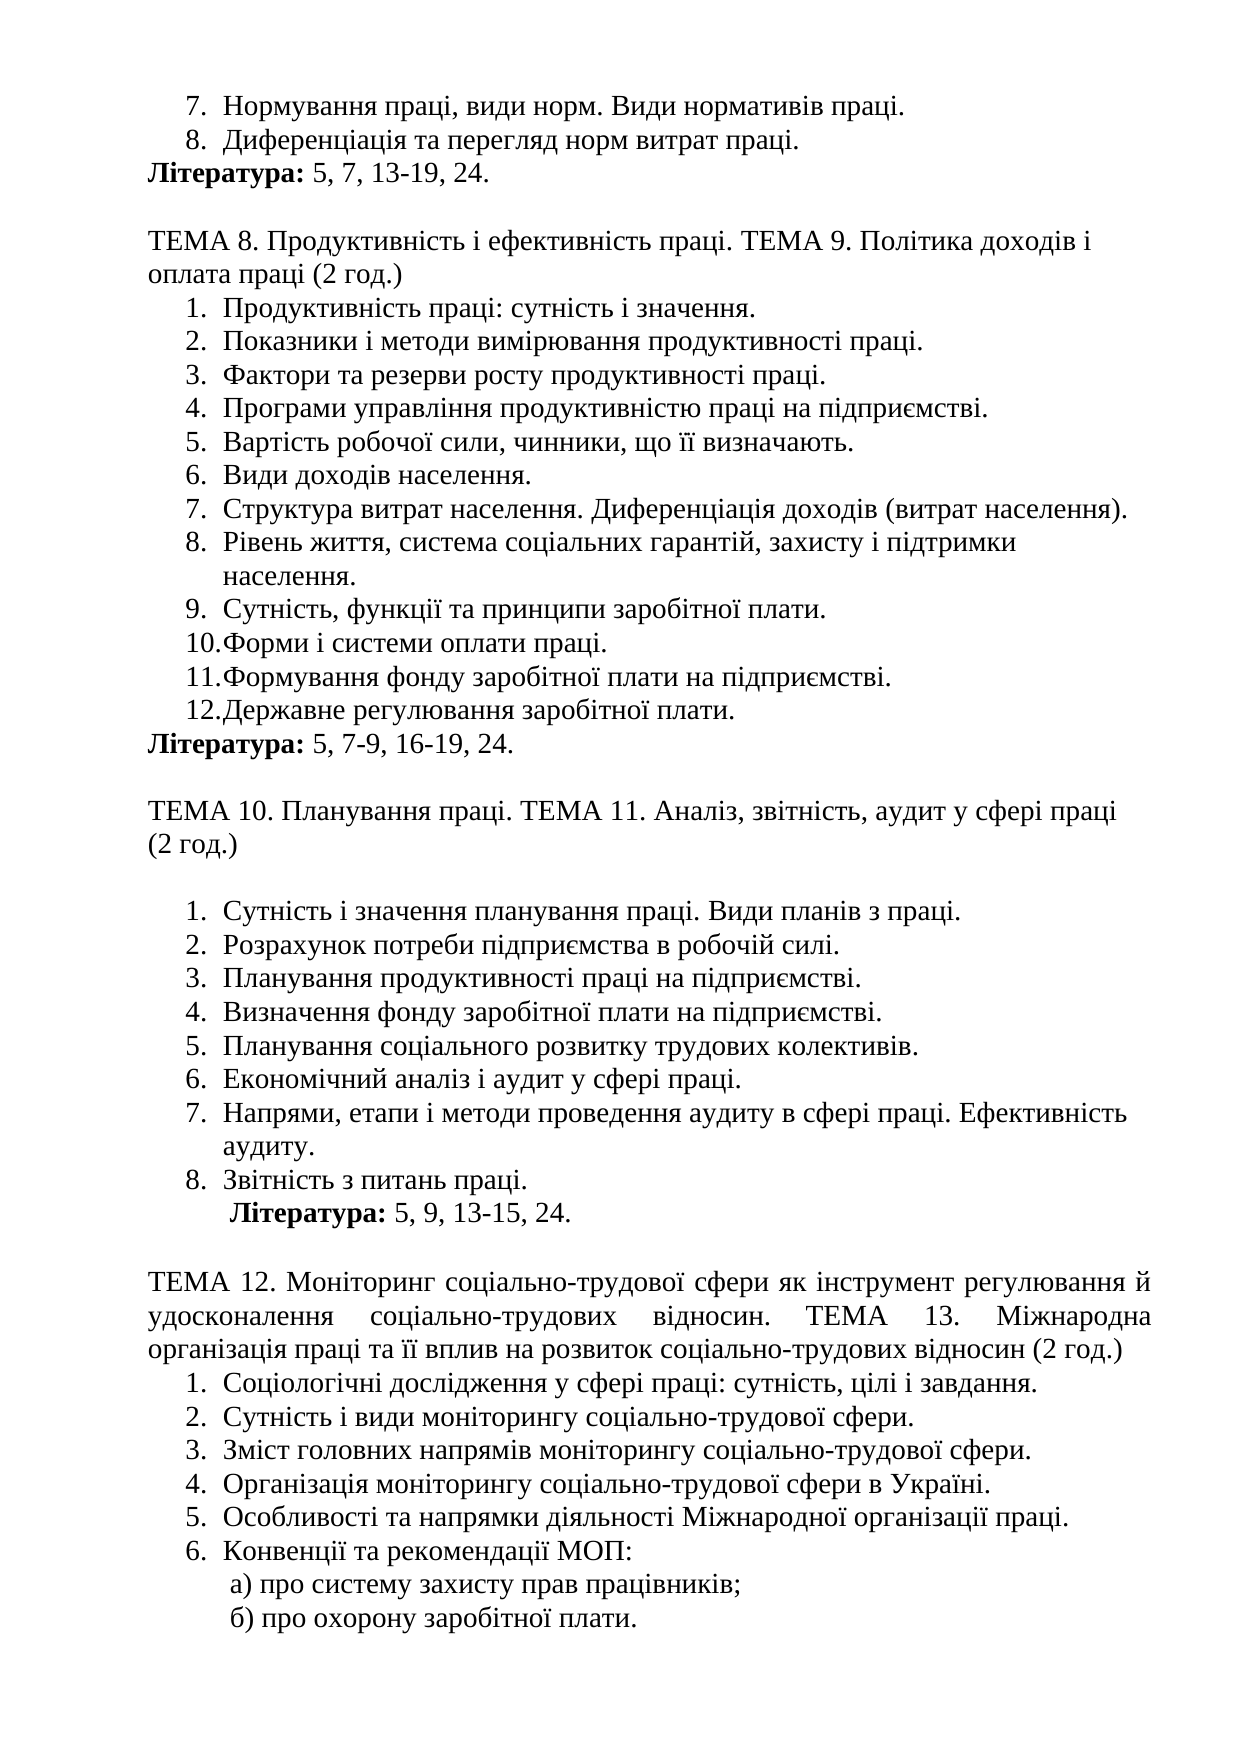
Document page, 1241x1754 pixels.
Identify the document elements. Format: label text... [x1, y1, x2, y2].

list Економічний аналіз і аудит у сфері праці. [185, 1061, 1152, 1095]
list Соціологічні дослідження у сфері праці: сутність, цілі і завдання. [185, 1365, 1152, 1399]
list Державне регулювання заробітної плати. [185, 692, 1152, 726]
list Рівень життя, система соціальних гарантій, захисту і підтримки населення. [185, 524, 1152, 592]
list Література: 5, 9, 13-15, 24. [229, 1195, 1152, 1229]
list б) про охорону заробітної плати. [229, 1600, 1152, 1633]
list Програми управління продуктивністю праці на підприємстві. [185, 390, 1152, 424]
list Вартість робочої сили, чинники, що її визначають. [185, 424, 1152, 457]
list Структура витрат населення. Диференціація доходів (витрат населення). [185, 491, 1152, 524]
list Визначення фонду заробітної плати на підприємстві. [185, 994, 1152, 1028]
list Показники і методи вимірювання продуктивності праці. [185, 323, 1152, 357]
list Планування соцiального розвитку трудових колективів. [185, 1028, 1152, 1061]
list Конвенції та рекомендації МОП: [185, 1533, 1152, 1566]
list Сутність і види моніторингу соціально-трудової сфери. [185, 1399, 1152, 1432]
list Форми і системи оплати праці. [185, 625, 1152, 659]
list Напрями, етапи і методи проведення аудиту в сфері праці. Ефективність аудиту. [185, 1095, 1152, 1162]
list Види доходів населення. [185, 457, 1152, 491]
list Звітність з питань праці. [185, 1162, 1152, 1195]
list Сутність, функції та принципи заробітної плати. [185, 592, 1152, 625]
list Диференціація та перегляд норм витрат праці. [185, 122, 1152, 156]
list Розрахунок потреби підприємства в робочій силі. [185, 927, 1152, 961]
list Нормування праці, види норм. Види нормативів праці. [185, 88, 1152, 122]
list Фактори та резерви росту продуктивності праці. [185, 357, 1152, 390]
text Література: 5, 7, 13-19, 24. [148, 156, 1152, 189]
text Література: 5, 7-9, 16-19, 24. [148, 726, 1152, 759]
list Сутність і значення планування праці. Види планів з праці. [185, 893, 1152, 927]
text ТЕМА 12. Моніторинг соціально-трудової сфери як інструмент регулювання й удосконалення соціально-трудових відносин. ТЕМА 13. Міжнародна організація праці та її вплив на розвиток соціально-трудових відносин (2 год.) [148, 1264, 1152, 1365]
list Формування фонду заробітної плати на підприємстві. [185, 659, 1152, 692]
list Планування продуктивності праці на підприємстві. [185, 961, 1152, 994]
list а) про систему захисту прав працівників; [229, 1566, 1152, 1600]
list Особливості та напрямки діяльності Міжнародної організації праці. [185, 1499, 1152, 1533]
list Організація моніторингу соціально-трудової сфери в Україні. [185, 1466, 1152, 1499]
text ТЕМА 10. Планування праці. ТЕМА 11. Аналіз, звітність, аудит у сфері праці (2 год.) [148, 793, 1152, 860]
list Зміст головних напрямів моніторингу соціально-трудової сфери. [185, 1432, 1152, 1466]
list Продуктивність праці: сутність і значення. [185, 290, 1152, 323]
text ТЕМА 8. Продуктивність і ефективність праці. ТЕМА 9. Політика доходів і оплата праці (2 год.) [148, 223, 1152, 290]
